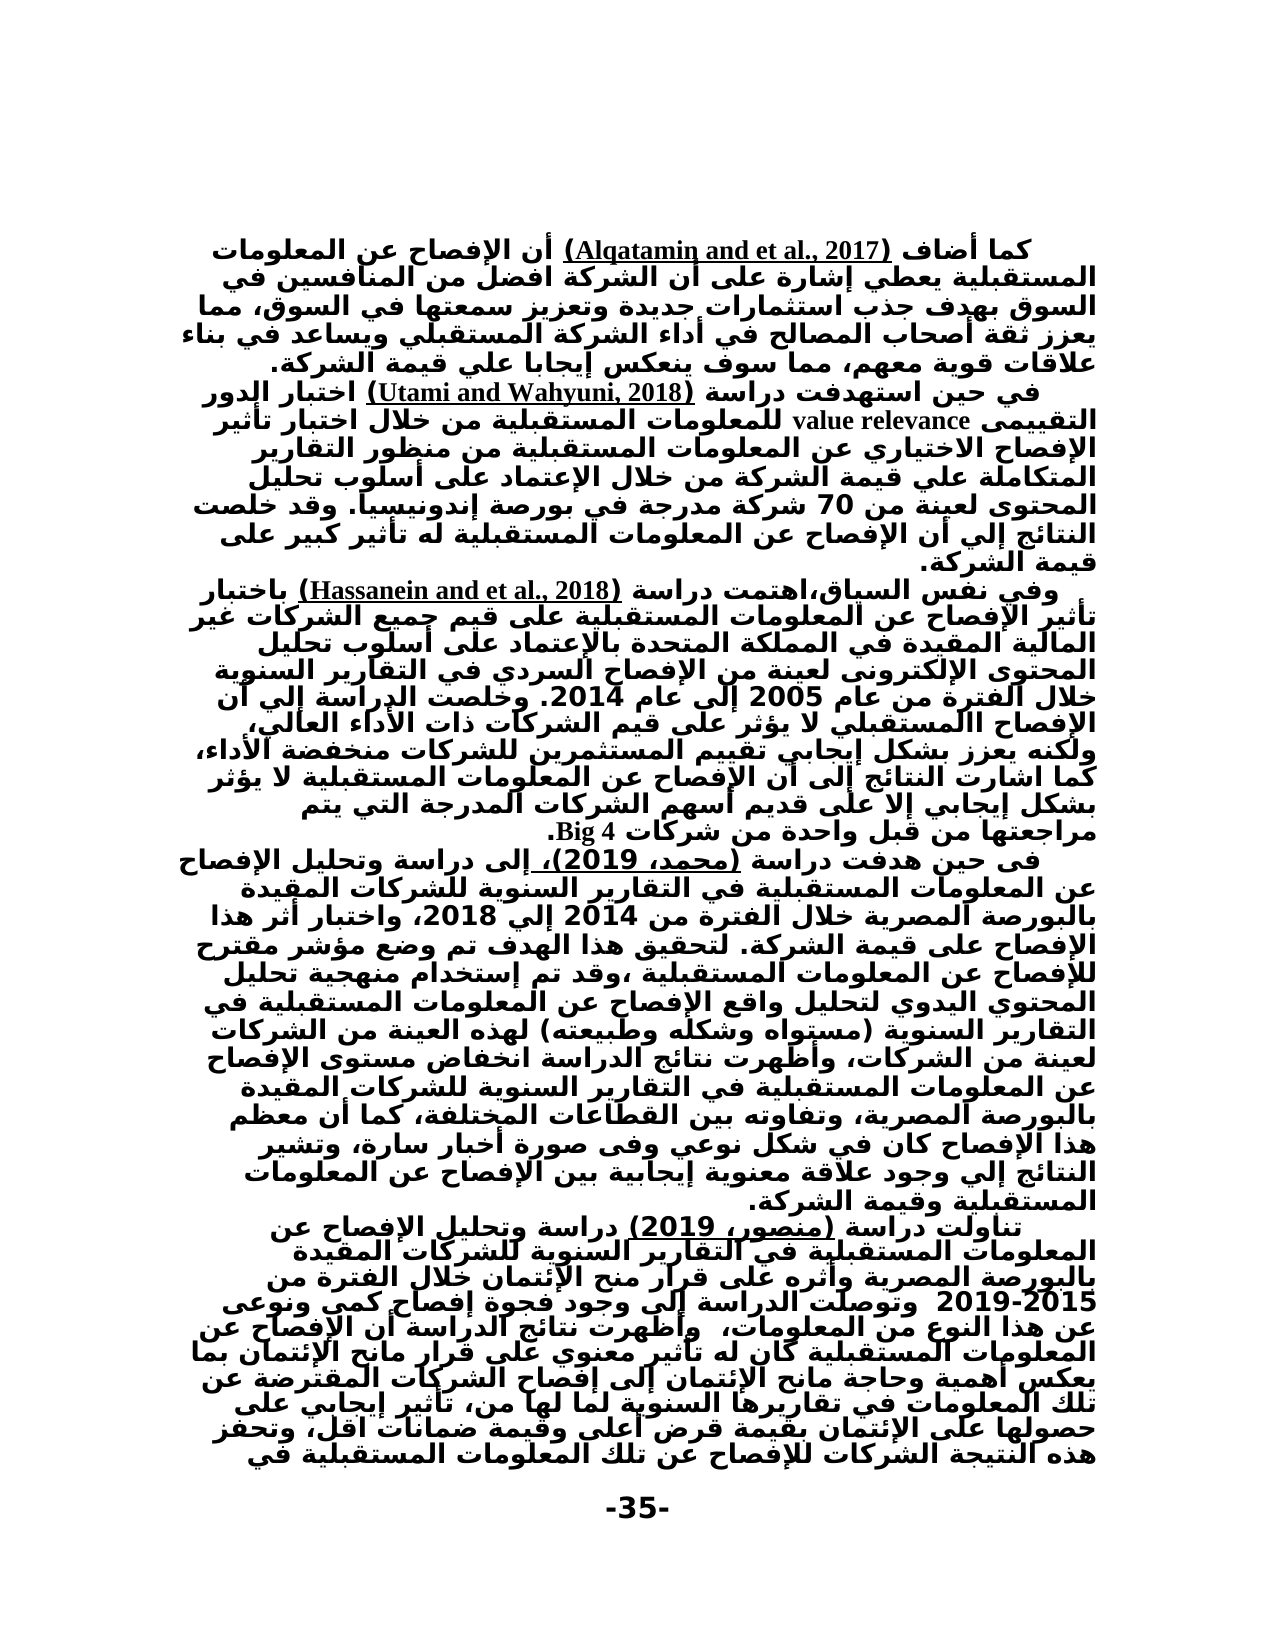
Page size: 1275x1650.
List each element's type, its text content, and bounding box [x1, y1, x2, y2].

text كما أضاف (Alqatamin and et al., 2017) أن الإفصاح عن المعلومات المستقبلية يعطي إشارة على أن الشركة افضل من المنافسين في السوق بهدف جذب استثمارات جديدة وتعزيز سمعتها في السوق، مما يعزز ثقة أصحاب المصالح في أداء الشركة المستقبلي ويساعد في بناء علاقات قوية معهم، مما سوف ينعكس إيجابا علي قيمة الشركة. [177, 236, 1098, 378]
text وفي نفس السياق،اهتمت دراسة (Hassanein and et al., 2018) باختبار تأثير الإفصاح عن المعلومات المستقبلية على قيم جميع الشركات غير المالية المقيدة في المملكة المتحدة بالإعتماد على أسلوب تحليل المحتوى الإلكترونى لعينة من الإفصاح السردي في التقارير السنوية خلال الفترة من عام 2005 إلى عام 2014. وخلصت الدراسة إلي أن الإفصاح االمستقبلي لا يؤثر على قيم الشركات ذات الأداء العالي، ولكنه يعزز بشكل إيجابي تقييم المستثمرين للشركات منخفضة الأداء، كما اشارت النتائج إلى أن الإفصاح عن المعلومات المستقبلية لا يؤثر بشكل إيجابي إلا على قديم أسهم الشركات المدرجة التي يتم مراجعتها من قبل واحدة من شركات Big 4. [177, 578, 1098, 847]
text فى حين هدفت دراسة (محمد، 2019)، إلى دراسة وتحليل الإفصاح عن المعلومات المستقبلية في التقارير السنوية للشركات المقيدة بالبورصة المصرية خلال الفترة من 2014 إلي 2018، واختبار أثر هذا الإفصاح على قيمة الشركة. لتحقيق هذا الهدف تم وضع مؤشر مقترح للإفصاح عن المعلومات المستقبلية ،وقد تم إستخدام منهجية تحليل المحتوي اليدوي لتحليل واقع الإفصاح عن المعلومات المستقبلية في التقارير السنوية (مستواه وشكله وطبيعته) لهذه العينة من الشركات لعينة من الشركات، وأظهرت نتائج الدراسة انخفاض مستوى الإفصاح عن المعلومات المستقبلية في التقارير السنوية للشركات المقيدة بالبورصة المصرية، وتفاوته بين القطاعات المختلفة، كما أن معظم هذا الإفصاح كان في شكل نوعي وفى صورة أخبار سارة، وتشير النتائج إلي وجود علاقة معنوية إيجابية بين الإفصاح عن المعلومات المستقبلية وقيمة الشركة. [177, 847, 1098, 1217]
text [177, 1217, 1098, 1469]
text في حين استهدفت دراسة (Utami and Wahyuni, 2018) اختبار الدور التقييمى value relevance للمعلومات المستقبلية من خلال اختبار تأثير الإفصاح الاختياري عن المعلومات المستقبلية من منظور التقارير المتكاملة علي قيمة الشركة من خلال الإعتماد على أسلوب تحليل المحتوى لعينة من 70 شركة مدرجة في بورصة إندونيسيا. وقد خلصت النتائج إلي أن الإفصاح عن المعلومات المستقبلية له تأثير كبير على قيمة الشركة. [177, 378, 1098, 578]
